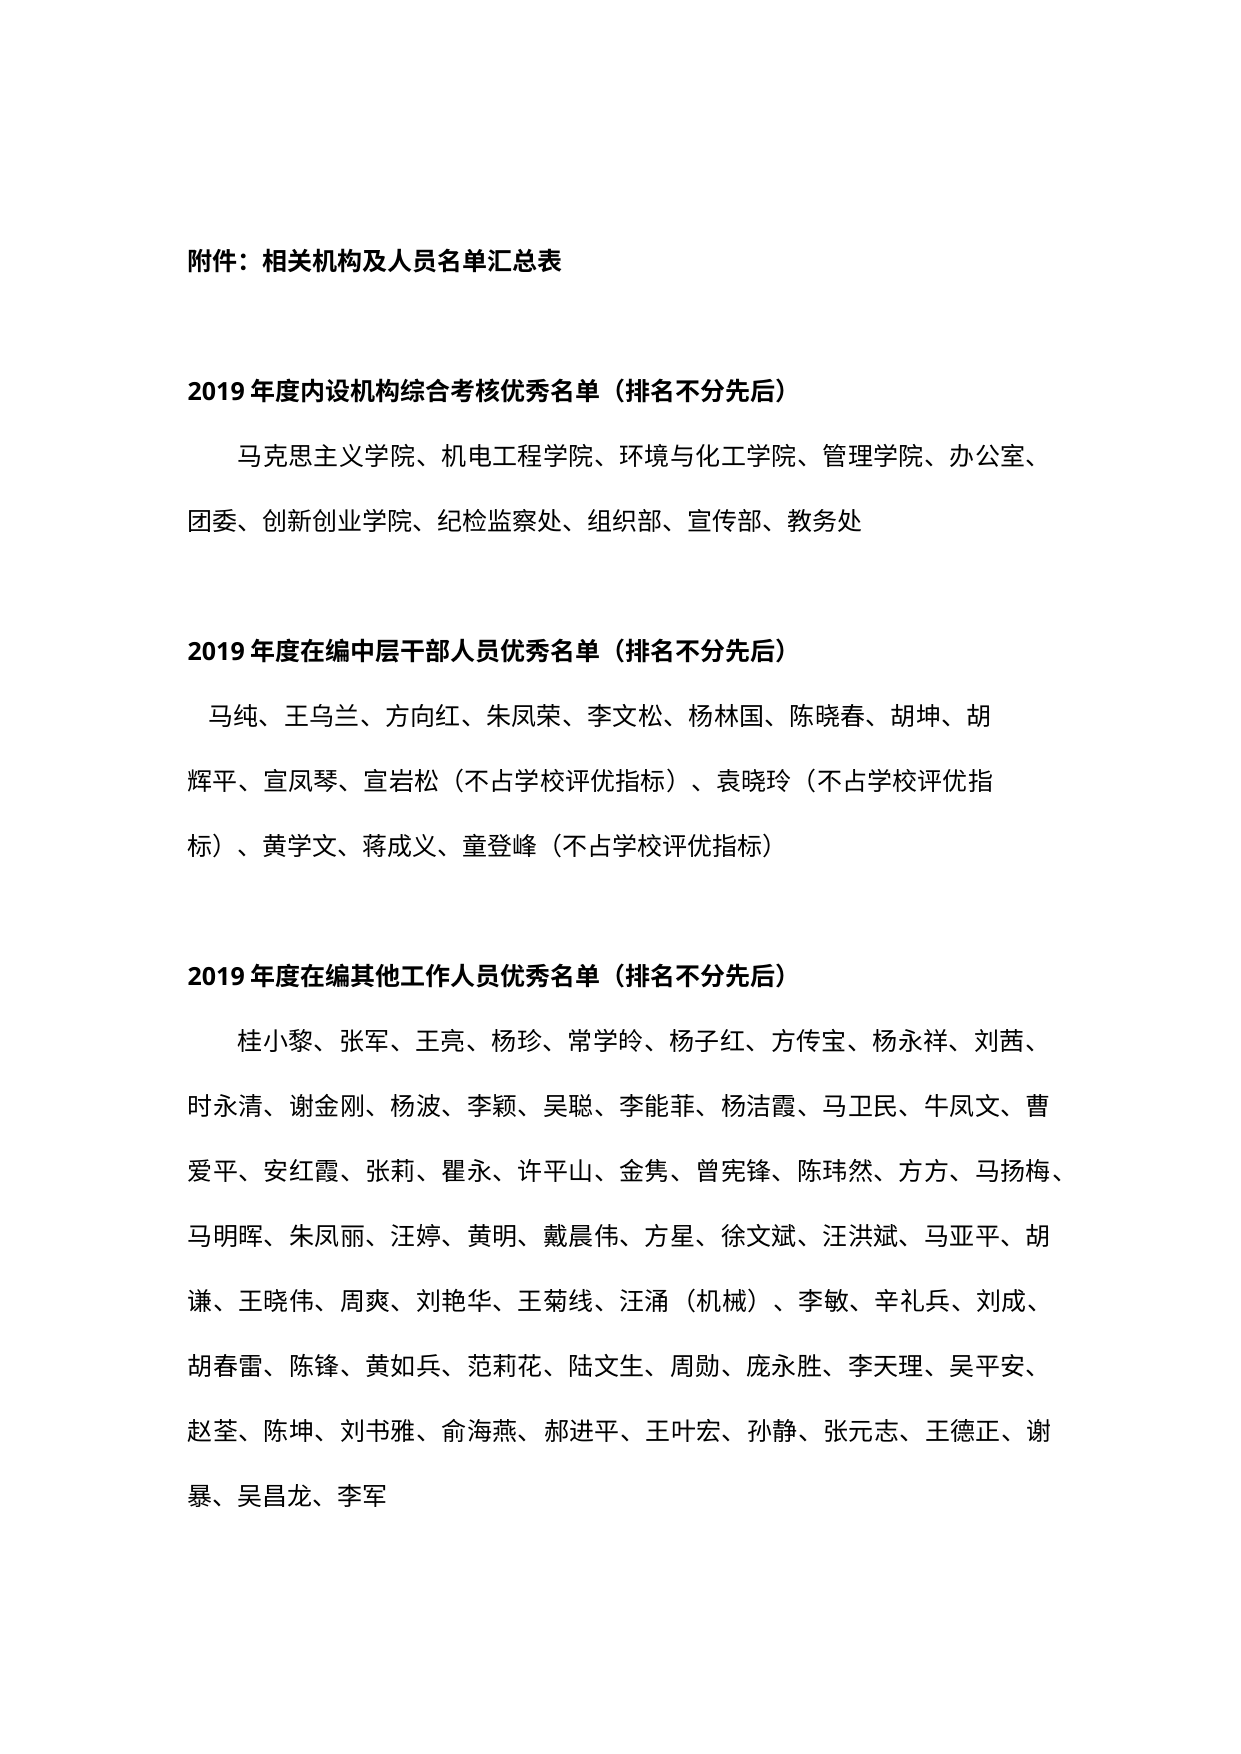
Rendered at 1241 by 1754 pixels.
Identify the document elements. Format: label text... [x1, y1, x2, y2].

text 桂小黎、张军、王亮、杨珍、常学皊、杨子红、方传宝、杨永祥、刘茜、时永清、谢金刚、杨波、李颖、吴聪、李能菲、杨洁霞、马卫民、牛凤文、曹爱平、安红霞、张莉、瞿永、许平山、金隽、曾宪锋、陈玮然、方方、马扬梅、马明晖、朱凤丽、汪婷、黄明、戴晨伟、方星、徐文斌、汪洪斌、马亚平、胡谦、王晓伟、周爽、刘艳华、王菊线、汪涌（机械）、李敏、辛礼兵、刘成、胡春雷、陈锋、黄如兵、范莉花、陆文生、周勋、庞永胜、李天理、吴平安、赵荃、陈坤、刘书雅、俞海燕、郝进平、王叶宏、孙静、张元志、王德正、谢暴、吴昌龙、李军 [187, 1007, 1053, 1527]
text 2019年度在编其他工作人员优秀名单（排名不分先后） [187, 877, 994, 1007]
text 马纯、王乌兰、方向红、朱凤荣、李文松、杨林国、陈晓春、胡坤、胡辉平、宣凤琴、宣岩松（不占学校评优指标）、袁晓玲（不占学校评优指标）、黄学文、蒋成义、童登峰（不占学校评优指标） [187, 682, 994, 877]
text 附件：相关机构及人员名单汇总表 [187, 227, 994, 292]
text 2019年度在编中层干部人员优秀名单（排名不分先后） [187, 617, 994, 682]
text 2019年度内设机构综合考核优秀名单（排名不分先后） [187, 357, 994, 422]
text 马克思主义学院、机电工程学院、环境与化工学院、管理学院、办公室、团委、创新创业学院、纪检监察处、组织部、宣传部、教务处 [187, 422, 1053, 552]
